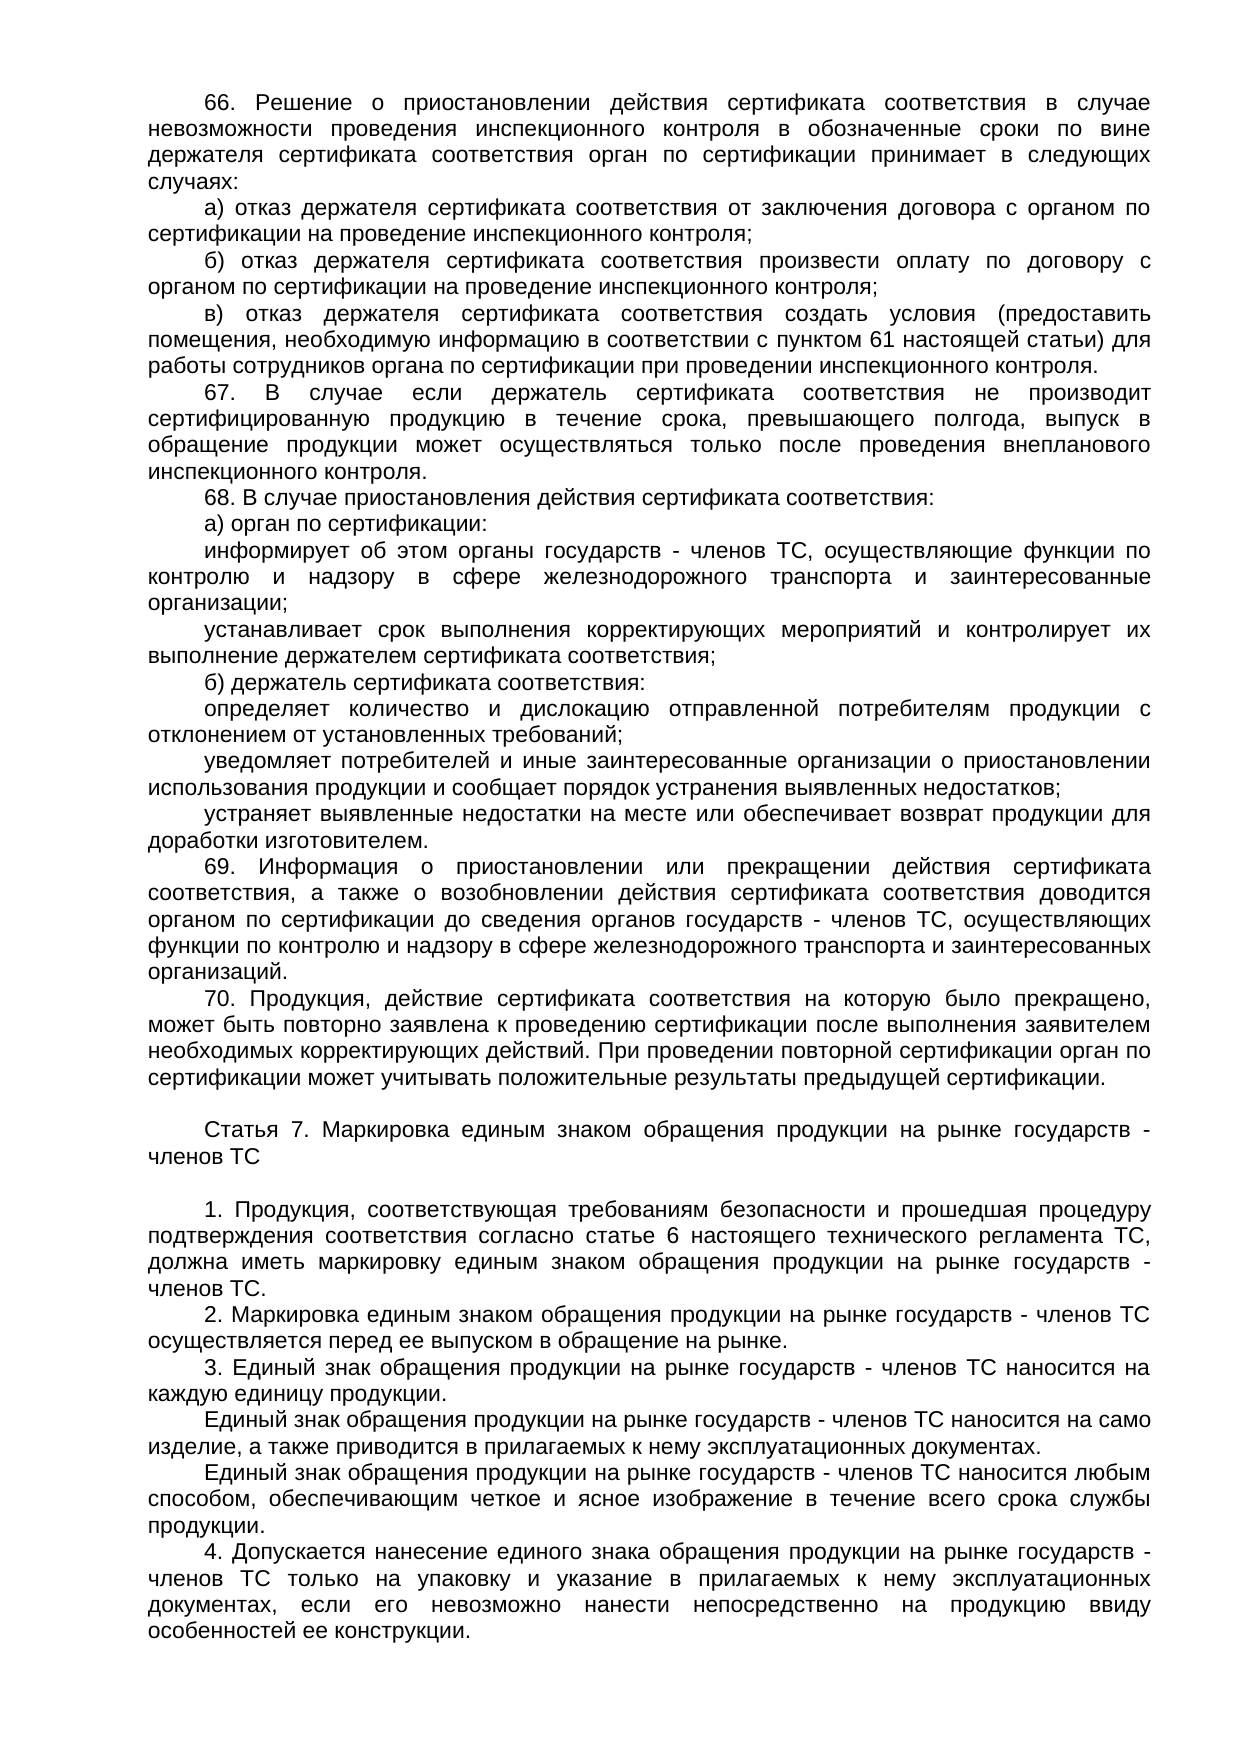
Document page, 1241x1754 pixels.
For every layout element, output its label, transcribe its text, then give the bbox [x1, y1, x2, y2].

text 1. Продукция, соответствующая требованиям безопасности и прошедшая процедуру подтверждения соответствия согласно статье 6 настоящего технического регламента ТС, должна иметь маркировку единым знаком обращения продукции на рынке государств - членов ТС. [148, 1196, 1152, 1301]
text а) орган по сертификации: [148, 510, 1152, 537]
text Единый знак обращения продукции на рынке государств - членов ТС наносится на само изделие, а также приводится в прилагаемых к нему эксплуатационных документах. [148, 1406, 1152, 1459]
text 70. Продукция, действие сертификата соответствия на которую было прекращено, может быть повторно заявлена к проведению сертификации после выполнения заявителем необходимых корректирующих действий. При проведении повторной сертификации орган по сертификации может учитывать положительные результаты предыдущей сертификации. [148, 985, 1152, 1090]
text 69. Информация о приостановлении или прекращении действия сертификата соответствия, а также о возобновлении действия сертификата соответствия доводится органом по сертификации до сведения органов государств - членов ТС, осуществляющих функции по контролю и надзору в сфере железнодорожного транспорта и заинтересованных организаций. [148, 853, 1152, 985]
text б) отказ держателя сертификата соответствия произвести оплату по договору с органом по сертификации на проведение инспекционного контроля; [148, 247, 1152, 299]
text Единый знак обращения продукции на рынке государств - членов ТС наносится любым способом, обеспечивающим четкое и ясное изображение в течение всего срока службы продукции. [148, 1459, 1152, 1538]
text а) отказ держателя сертификата соответствия от заключения договора с органом по сертификации на проведение инспекционного контроля; [148, 194, 1152, 247]
text информирует об этом органы государств - членов ТС, осуществляющие функции по контролю и надзору в сфере железнодорожного транспорта и заинтересованные организации; [148, 537, 1152, 616]
text 3. Единый знак обращения продукции на рынке государств - членов ТС наносится на каждую единицу продукции. [148, 1354, 1152, 1406]
text устраняет выявленные недостатки на месте или обеспечивает возврат продукции для доработки изготовителем. [148, 800, 1152, 853]
text Статья 7. Маркировка единым знаком обращения продукции на рынке государств - членов ТС [148, 1116, 1152, 1169]
text б) держатель сертификата соответствия: [148, 668, 1152, 695]
text в) отказ держателя сертификата соответствия создать условия (предоставить помещения, необходимую информацию в соответствии с пунктом 61 настоящей статьи) для работы сотрудников органа по сертификации при проведении инспекционного контроля. [148, 299, 1152, 378]
text устанавливает срок выполнения корректирующих мероприятий и контролирует их выполнение держателем сертификата соответствия; [148, 616, 1152, 668]
text 4. Допускается нанесение единого знака обращения продукции на рынке государств - членов ТС только на упаковку и указание в прилагаемых к нему эксплуатационных документах, если его невозможно нанести непосредственно на продукцию ввиду особенностей ее конструкции. [148, 1538, 1152, 1643]
text 66. Решение о приостановлении действия сертификата соответствия в случае невозможности проведения инспекционного контроля в обозначенные сроки по вине держателя сертификата соответствия орган по сертификации принимает в следующих случаях: [148, 89, 1152, 194]
text определяет количество и дислокацию отправленной потребителям продукции с отклонением от установленных требований; [148, 695, 1152, 747]
text уведомляет потребителей и иные заинтересованные организации о приостановлении использования продукции и сообщает порядок устранения выявленных недостатков; [148, 747, 1152, 800]
text 67. В случае если держатель сертификата соответствия не производит сертифицированную продукцию в течение срока, превышающего полгода, выпуск в обращение продукции может осуществляться только после проведения внепланового инспекционного контроля. [148, 378, 1152, 484]
text 2. Маркировка единым знаком обращения продукции на рынке государств - членов ТС осуществляется перед ее выпуском в обращение на рынке. [148, 1301, 1152, 1354]
text 68. В случае приостановления действия сертификата соответствия: [148, 484, 1152, 510]
